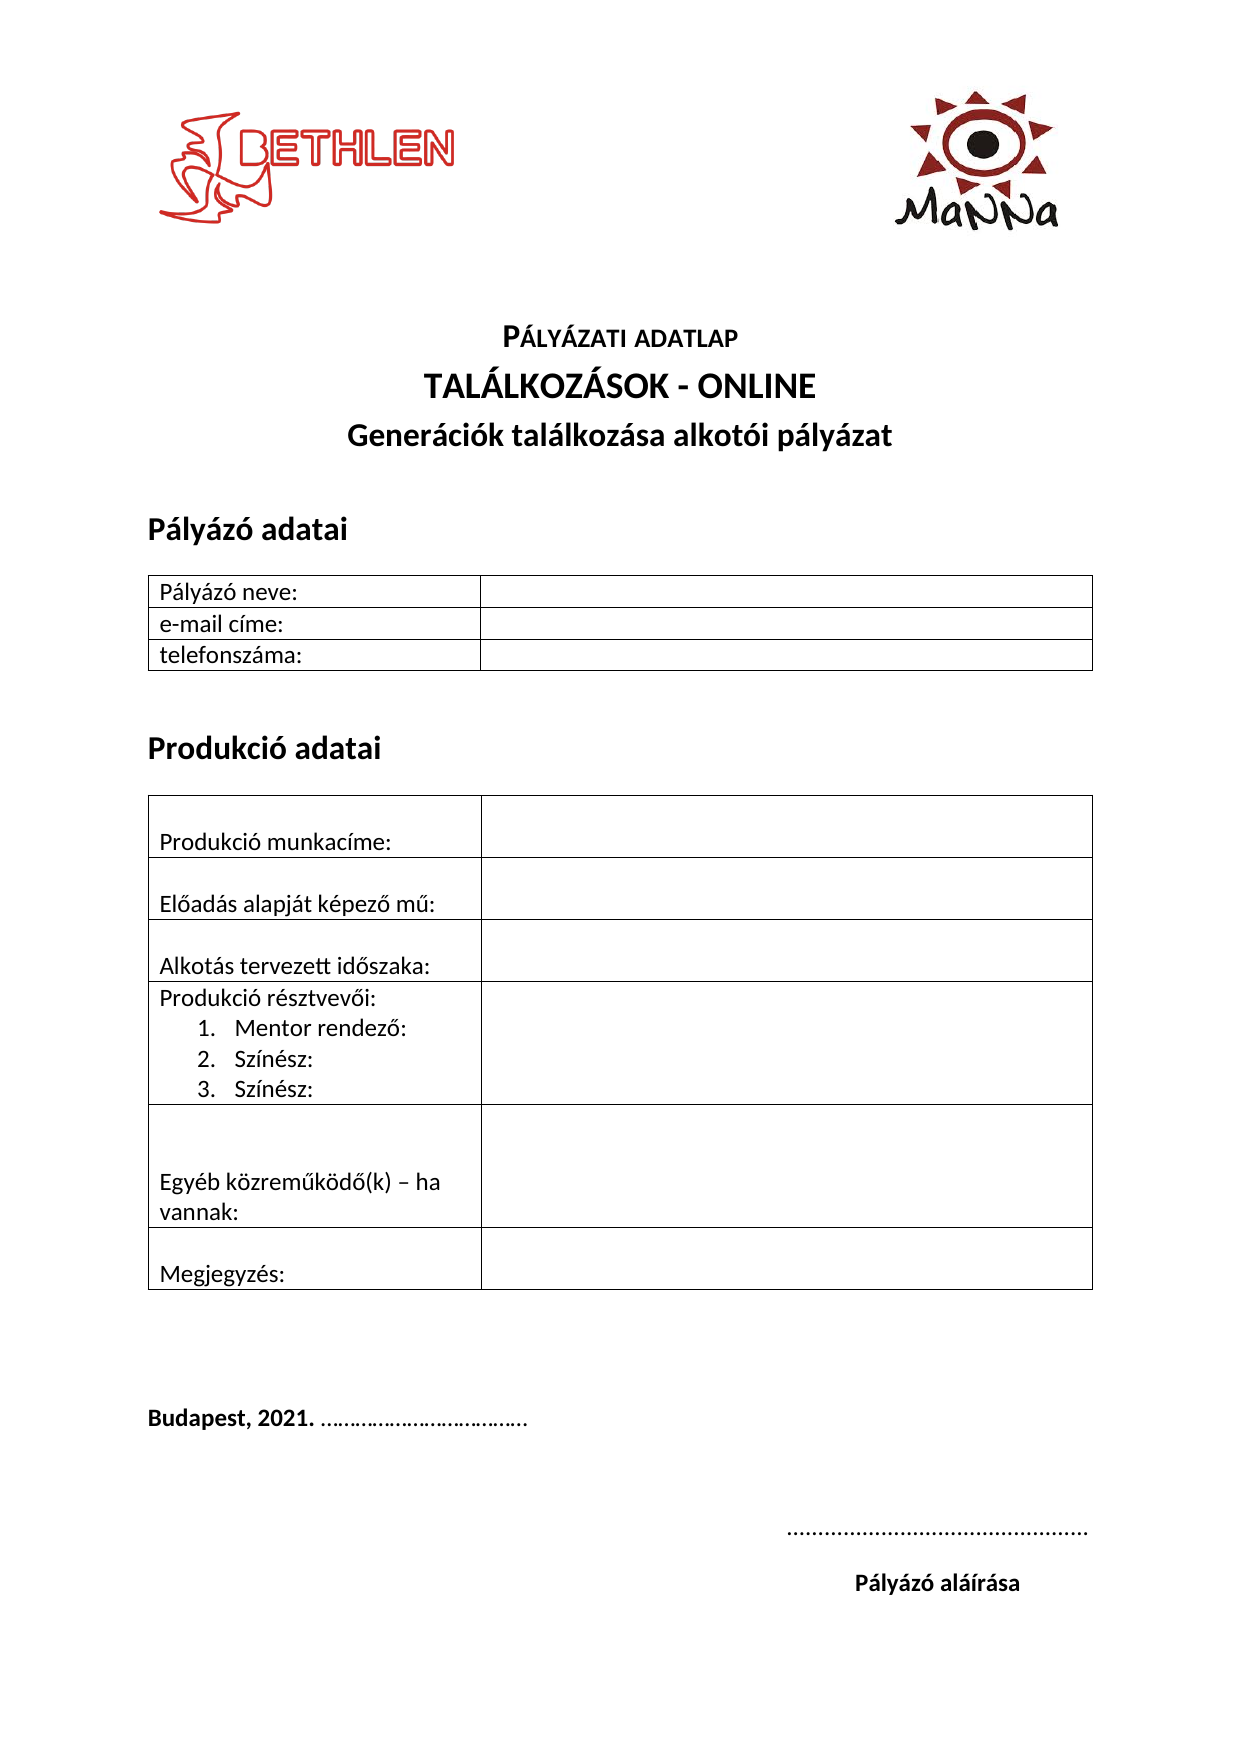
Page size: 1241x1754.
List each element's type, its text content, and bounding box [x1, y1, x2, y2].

text Pályázó aláírása [783, 1567, 1093, 1597]
text Produkció adatai [148, 727, 1093, 768]
picture [156, 109, 456, 225]
text ................................................ [783, 1511, 1093, 1542]
table_header Produkció munkacíme: [149, 796, 481, 857]
table_cell [482, 982, 1092, 1104]
picture [861, 73, 1093, 248]
table_cell Alkotás tervezett időszaka: [149, 920, 481, 981]
text Budapest, 2021. ……………………………… [148, 1402, 1093, 1432]
table_cell [481, 640, 1092, 670]
table_cell [482, 1105, 1092, 1227]
text TALÁLKOZÁSOK - ONLINE [148, 362, 1093, 407]
table_header Pályázó neve: [149, 576, 480, 607]
table_cell Előadás alapját képező mű: [149, 858, 481, 919]
table_cell e-mail címe: [149, 608, 480, 638]
text Pályázó adatai [148, 508, 1093, 548]
table_cell Egyéb közreműködő(k) – ha vannak: [149, 1105, 481, 1227]
text Pályázati adatlap [148, 315, 1093, 356]
table_header [482, 796, 1092, 857]
table_header [481, 576, 1092, 607]
table_cell Produkció résztvevői: Mentor rendező: Színész: Színész: [149, 982, 481, 1104]
table_cell [481, 608, 1092, 638]
table_cell telefonszáma: [149, 640, 480, 670]
table_cell [482, 1228, 1092, 1289]
table_cell Megjegyzés: [149, 1228, 481, 1289]
table_cell [482, 858, 1092, 919]
table_cell [482, 920, 1092, 981]
text Generációk találkozása alkotói pályázat [148, 414, 1093, 455]
